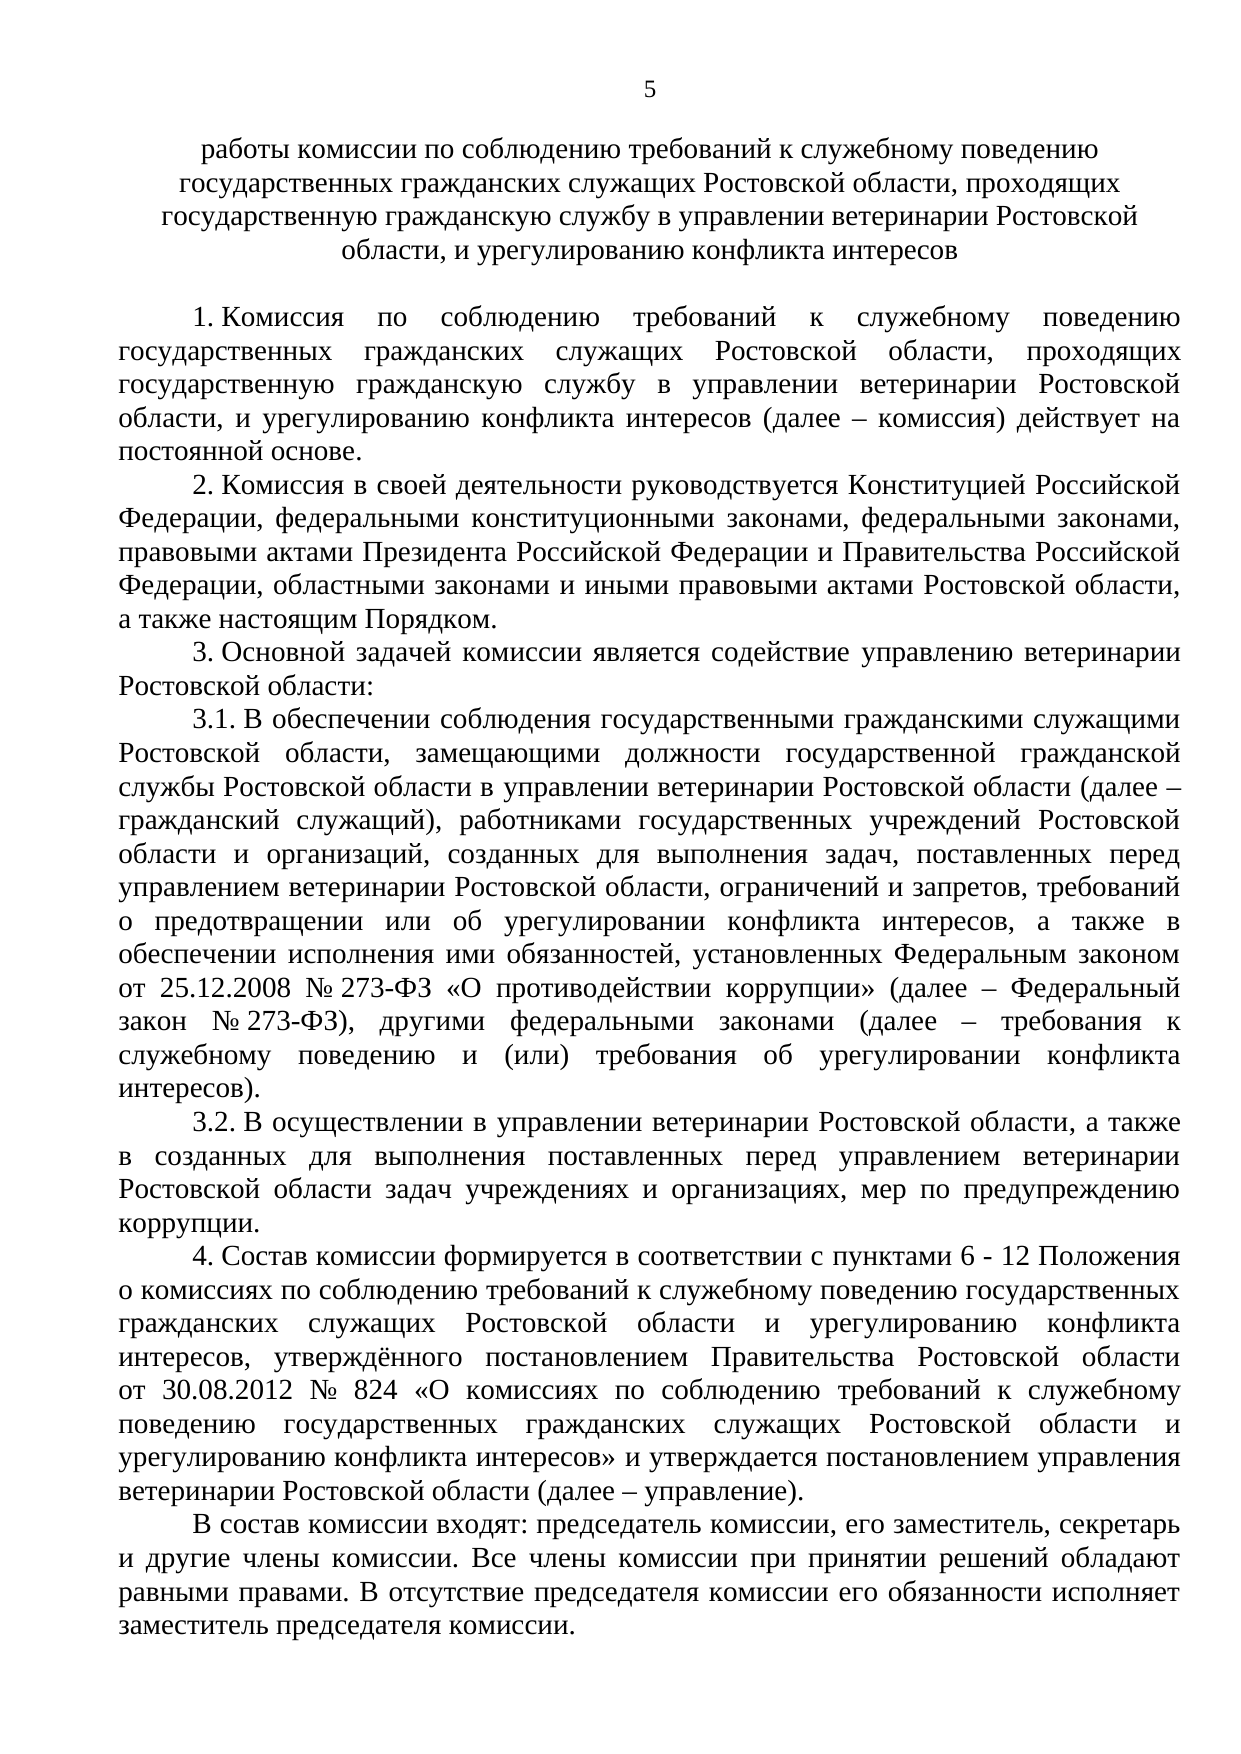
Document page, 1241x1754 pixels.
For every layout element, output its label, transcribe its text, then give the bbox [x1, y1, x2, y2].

text работы комиссии по соблюдению требований к служебному поведению государственных гражданских служащих Ростовской области, проходящих государственную гражданскую службу в управлении ветеринарии Ростовской области, и урегулированию конфликта интересов [118, 131, 1181, 266]
text 3.2. В осуществлении в управлении ветеринарии Ростовской области, а также в созданных для выполнения поставленных перед управлением ветеринарии Ростовской области задач учреждениях и организациях, мер по предупреждению коррупции. [118, 1104, 1181, 1238]
text 3. Основной задачей комиссии является содействие управлению ветеринарии Ростовской области: [118, 634, 1181, 702]
text 4. Состав комиссии формируется в соответствии с пунктами 6 - 12 Положения о комиссиях по соблюдению требований к служебному поведению государственных гражданских служащих Ростовской области и урегулированию конфликта интересов, утверждённого постановлением Правительства Ростовской области от 30.08.2012 № 824 «О комиссиях по соблюдению требований к служебному поведению государственных гражданских служащих Ростовской области и урегулированию конфликта интересов» и утверждается постановлением управления ветеринарии Ростовской области (далее – управление). [118, 1238, 1181, 1507]
text 2. Комиссия в своей деятельности руководствуется Конституцией Российской Федерации, федеральными конституционными законами, федеральными законами, правовыми актами Президента Российской Федерации и Правительства Российской Федерации, областными законами и иными правовыми актами Ростовской области, а также настоящим Порядком. [118, 467, 1181, 634]
text 1. Комиссия по соблюдению требований к служебному поведению государственных гражданских служащих Ростовской области, проходящих государственную гражданскую службу в управлении ветеринарии Ростовской области, и урегулированию конфликта интересов (далее – комиссия) действует на постоянной основе. [118, 299, 1181, 467]
text 3.1. В обеспечении соблюдения государственными гражданскими служащими Ростовской области, замещающими должности государственной гражданской службы Ростовской области в управлении ветеринарии Ростовской области (далее – гражданский служащий), работниками государственных учреждений Ростовской области и организаций, созданных для выполнения задач, поставленных перед управлением ветеринарии Ростовской области, ограничений и запретов, требований о предотвращении или об урегулировании конфликта интересов, а также в обеспечении исполнения ими обязанностей, установленных Федеральным законом от 25.12.2008 № 273-ФЗ «О противодействии коррупции» (далее – Федеральный закон № 273-ФЗ), другими федеральными законами (далее – требования к служебному поведению и (или) требования об урегулировании конфликта интересов). [118, 702, 1181, 1104]
text В состав комиссии входят: председатель комиссии, его заместитель, секретарь и другие члены комиссии. Все члены комиссии при принятии решений обладают равными правами. В отсутствие председателя комиссии его обязанности исполняет заместитель председателя комиссии. [118, 1507, 1181, 1641]
